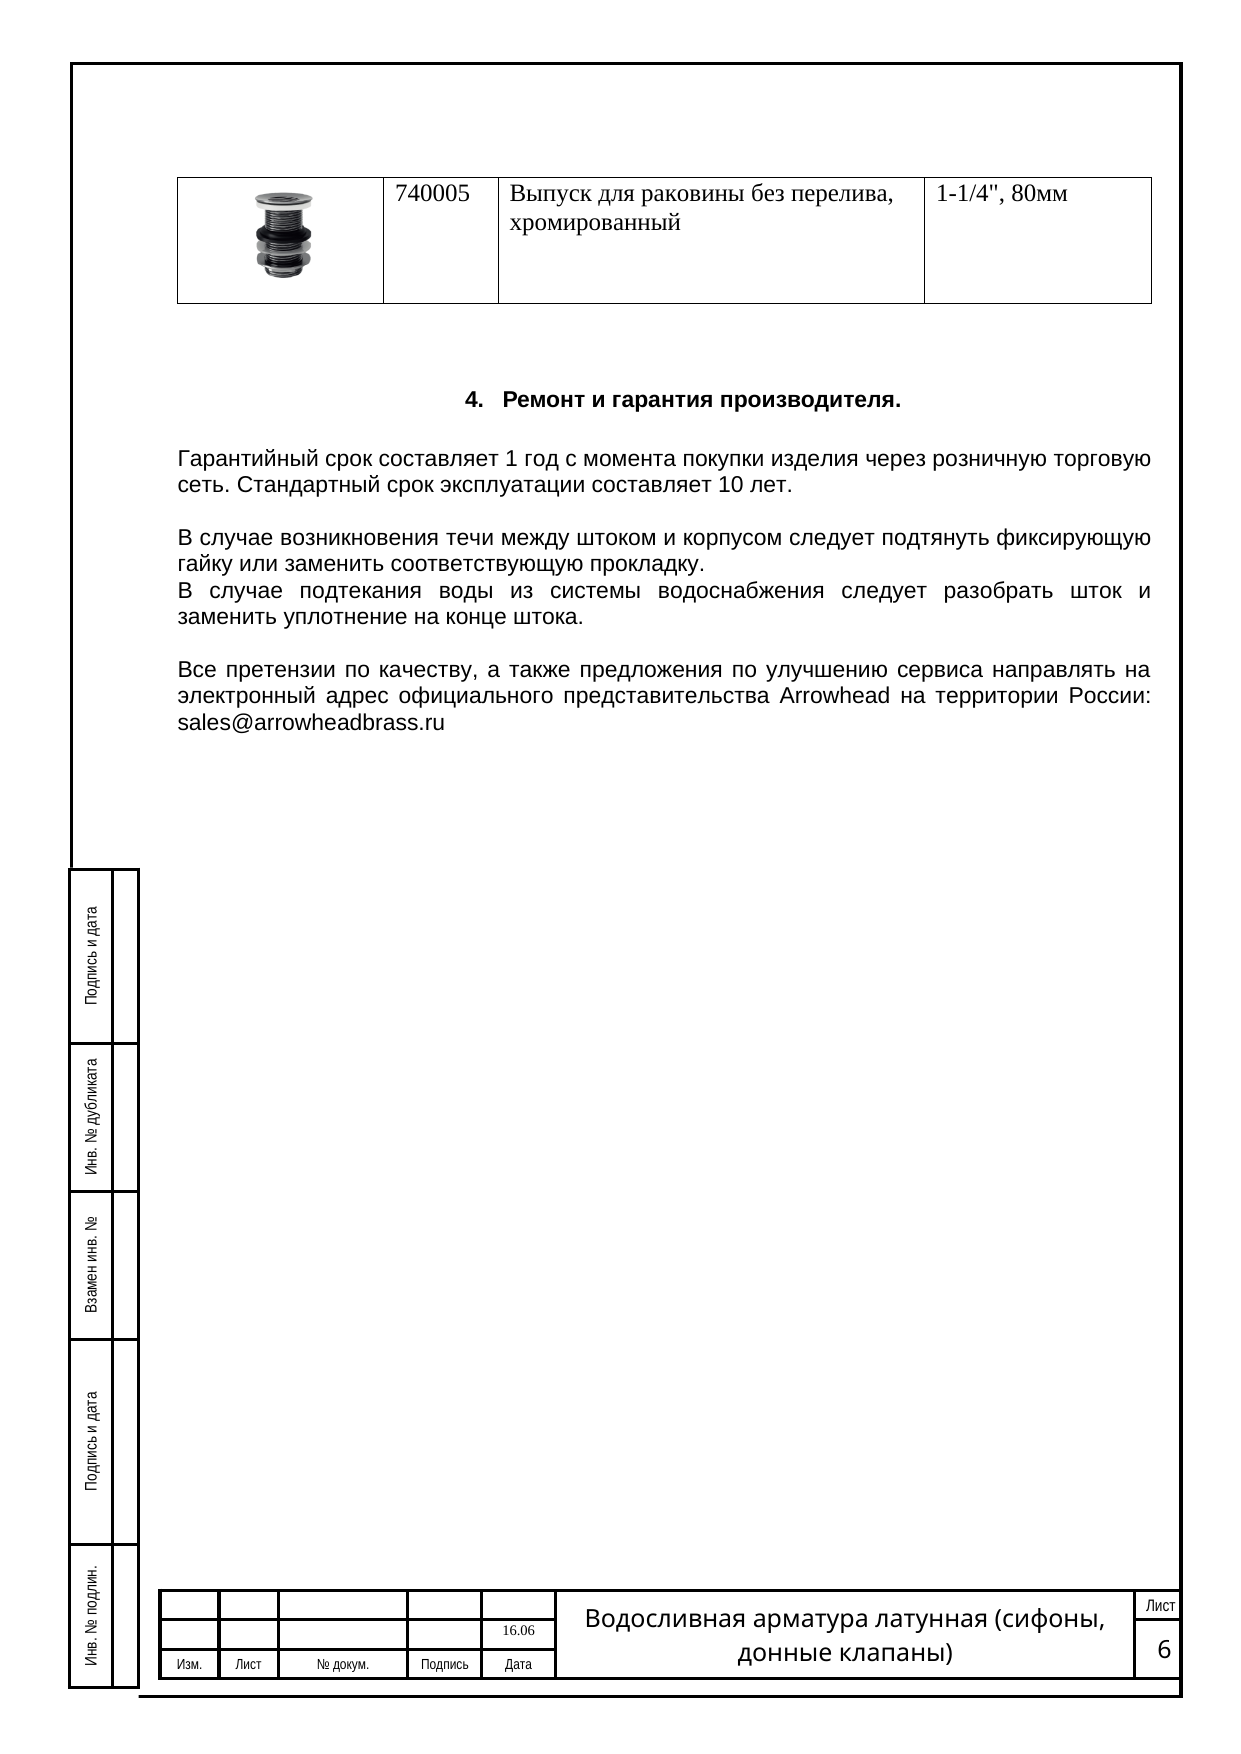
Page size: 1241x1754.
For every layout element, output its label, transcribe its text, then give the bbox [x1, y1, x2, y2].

text В случае подтекания воды из системы водоснабжения следует разобрать шток и заменить уплотнение на конце штока. [177, 577, 1152, 629]
picture [235, 178, 326, 286]
text Гарантийный срок составляет 1 год с момента покупки изделия через розничную торговую сеть. Стандартный срок эксплуатации составляет 10 лет. [177, 445, 1152, 498]
table_cell 740005 [384, 178, 498, 302]
subtitle Ремонт и гарантия производителя. [215, 386, 1152, 412]
table_cell 1-1/4", 80мм [925, 178, 1151, 302]
text Все претензии по качеству, а также предложения по улучшению сервиса направлять на электронный адрес официального представительства Arrowhead на территории России: sales@arrowheadbrass.ru [177, 656, 1152, 735]
table_cell [178, 178, 383, 302]
table_cell Выпуск для раковины без перелива, хромированный [499, 178, 924, 302]
text В случае возникновения течи между штоком и корпусом следует подтянуть фиксирующую гайку или заменить соответствующую прокладку. [177, 524, 1152, 577]
